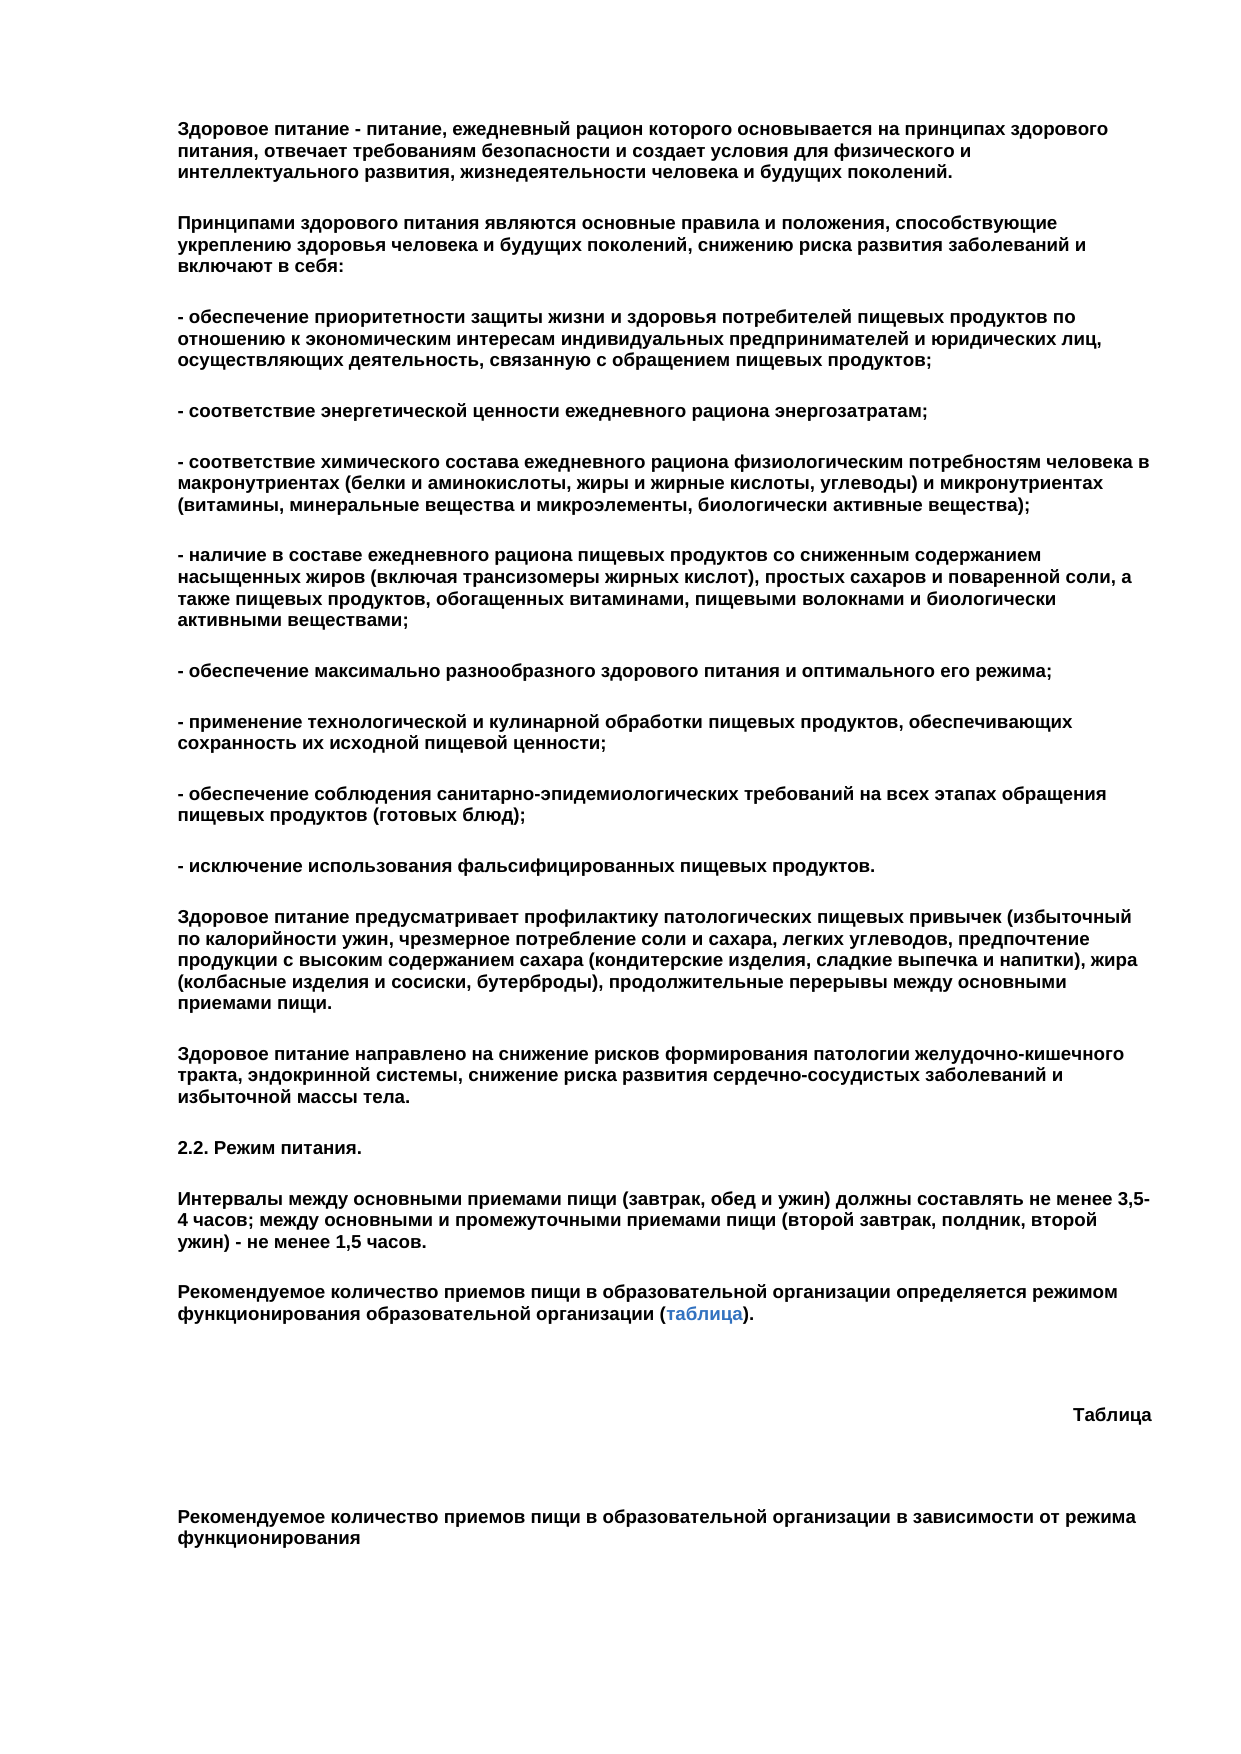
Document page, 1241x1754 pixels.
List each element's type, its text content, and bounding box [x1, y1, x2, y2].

text Рекомендуемое количество приемов пищи в образовательной организации в зависимости от режима функционирования [177, 1506, 1152, 1549]
text - обеспечение приоритетности защиты жизни и здоровья потребителей пищевых продуктов по отношению к экономическим интересам индивидуальных предпринимателей и юридических лиц, осуществляющих деятельность, связанную с обращением пищевых продуктов; [177, 306, 1152, 371]
text - применение технологической и кулинарной обработки пищевых продуктов, обеспечивающих сохранность их исходной пищевой ценности; [177, 710, 1152, 753]
text - исключение использования фальсифицированных пищевых продуктов. [177, 855, 1152, 877]
text - обеспечение соблюдения санитарно-эпидемиологических требований на всех этапах обращения пищевых продуктов (готовых блюд); [177, 783, 1152, 826]
text Здоровое питание - питание, ежедневный рацион которого основывается на принципах здорового питания, отвечает требованиям безопасности и создает условия для физического и интеллектуального развития, жизнедеятельности человека и будущих поколений. [177, 118, 1152, 183]
text Интервалы между основными приемами пищи (завтрак, обед и ужин) должны составлять не менее 3,5-4 часов; между основными и промежуточными приемами пищи (второй завтрак, полдник, второй ужин) - не менее 1,5 часов. [177, 1187, 1152, 1252]
text Принципами здорового питания являются основные правила и положения, способствующие укреплению здоровья человека и будущих поколений, снижению риска развития заболеваний и включают в себя: [177, 212, 1152, 277]
text - соответствие энергетической ценности ежедневного рациона энергозатратам; [177, 400, 1152, 421]
text Здоровое питание предусматривает профилактику патологических пищевых привычек (избыточный по калорийности ужин, чрезмерное потребление соли и сахара, легких углеводов, предпочтение продукции с высоким содержанием сахара (кондитерские изделия, сладкие выпечка и напитки), жира (колбасные изделия и сосиски, бутерброды), продолжительные перерывы между основными приемами пищи. [177, 906, 1152, 1013]
text - наличие в составе ежедневного рациона пищевых продуктов со сниженным содержанием насыщенных жиров (включая трансизомеры жирных кислот), простых сахаров и поваренной соли, а также пищевых продуктов, обогащенных витаминами, пищевыми волокнами и биологически активными веществами; [177, 544, 1152, 631]
text 2.2. Режим питания. [177, 1137, 1152, 1158]
text Таблица [177, 1404, 1152, 1426]
text Рекомендуемое количество приемов пищи в образовательной организации определяется режимом функционирования образовательной организации (таблица). [177, 1281, 1152, 1324]
text - соответствие химического состава ежедневного рациона физиологическим потребностям человека в макронутриентах (белки и аминокислоты, жиры и жирные кислоты, углеводы) и микронутриентах (витамины, минеральные вещества и микроэлементы, биологически активные вещества); [177, 450, 1152, 515]
text - обеспечение максимально разнообразного здорового питания и оптимального его режима; [177, 660, 1152, 681]
text Здоровое питание направлено на снижение рисков формирования патологии желудочно-кишечного тракта, эндокринной системы, снижение риска развития сердечно-сосудистых заболеваний и избыточной массы тела. [177, 1043, 1152, 1107]
